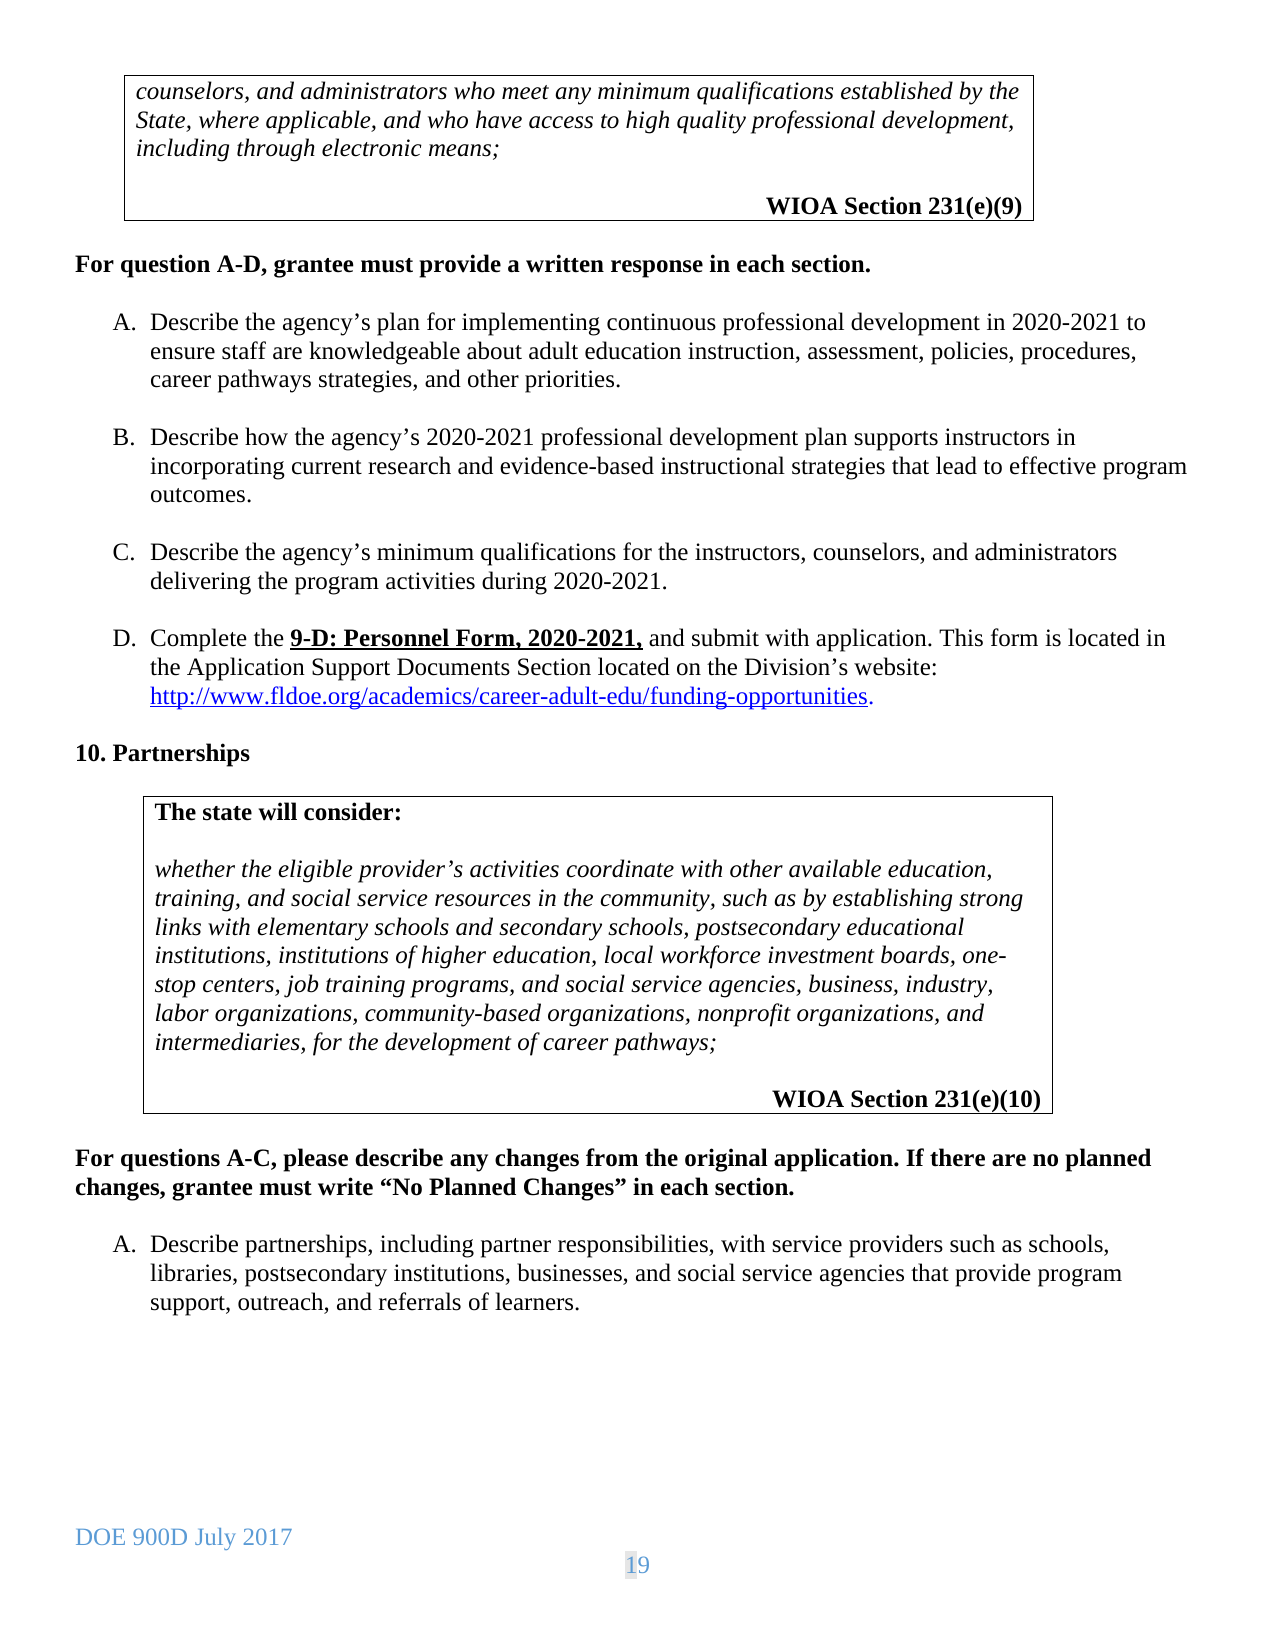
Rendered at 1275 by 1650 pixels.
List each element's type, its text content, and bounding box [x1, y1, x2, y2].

list Describe the agency’s plan for implementing continuous professional development in 2020-2021 to ensure staff are knowledgeable about adult education instruction, assessment, policies, procedures, career pathways strategies, and other priorities. [112, 307, 1200, 393]
list Describe the agency’s minimum qualifications for the instructors, counselors, and administrators delivering the program activities during 2020-2021. [112, 537, 1200, 594]
text For questions A-C, please describe any changes from the original application. If there are no planned changes, grantee must write “No Planned Changes” in each section. [75, 1143, 1200, 1200]
list Describe how the agency’s 2020-2021 professional development plan supports instructors in incorporating current research and evidence-based instructional strategies that lead to effective program outcomes. [112, 422, 1200, 508]
text For question A-D, grantee must provide a written response in each section. [75, 249, 1200, 278]
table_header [125, 76, 1033, 220]
table_header The state will consider: whether the eligible provider’s activities coordinate with other available education, training, and social service resources in the community, such as by establishing strong links with elementary schools and secondary schools, postsecondary educational institutions, institutions of higher education, local workforce investment boards, one-stop centers, job training programs, and social service agencies, business, industry, labor organizations, community-based organizations, nonprofit organizations, and intermediaries, for the development of career pathways; WIOA Section 231(e)(10) [144, 797, 1052, 1113]
list Describe partnerships, including partner responsibilities, with service providers such as schools, libraries, postsecondary institutions, businesses, and social service agencies that provide program support, outreach, and referrals of learners. [112, 1229, 1200, 1344]
list Partnerships [75, 738, 1200, 767]
list Complete the 9-D: Personnel Form, 2020-2021, and submit with application. This form is located in the Application Support Documents Section located on the Division’s website: http://www.fldoe.org/academics/career-adult-edu/funding-opportunities. [112, 623, 1200, 709]
